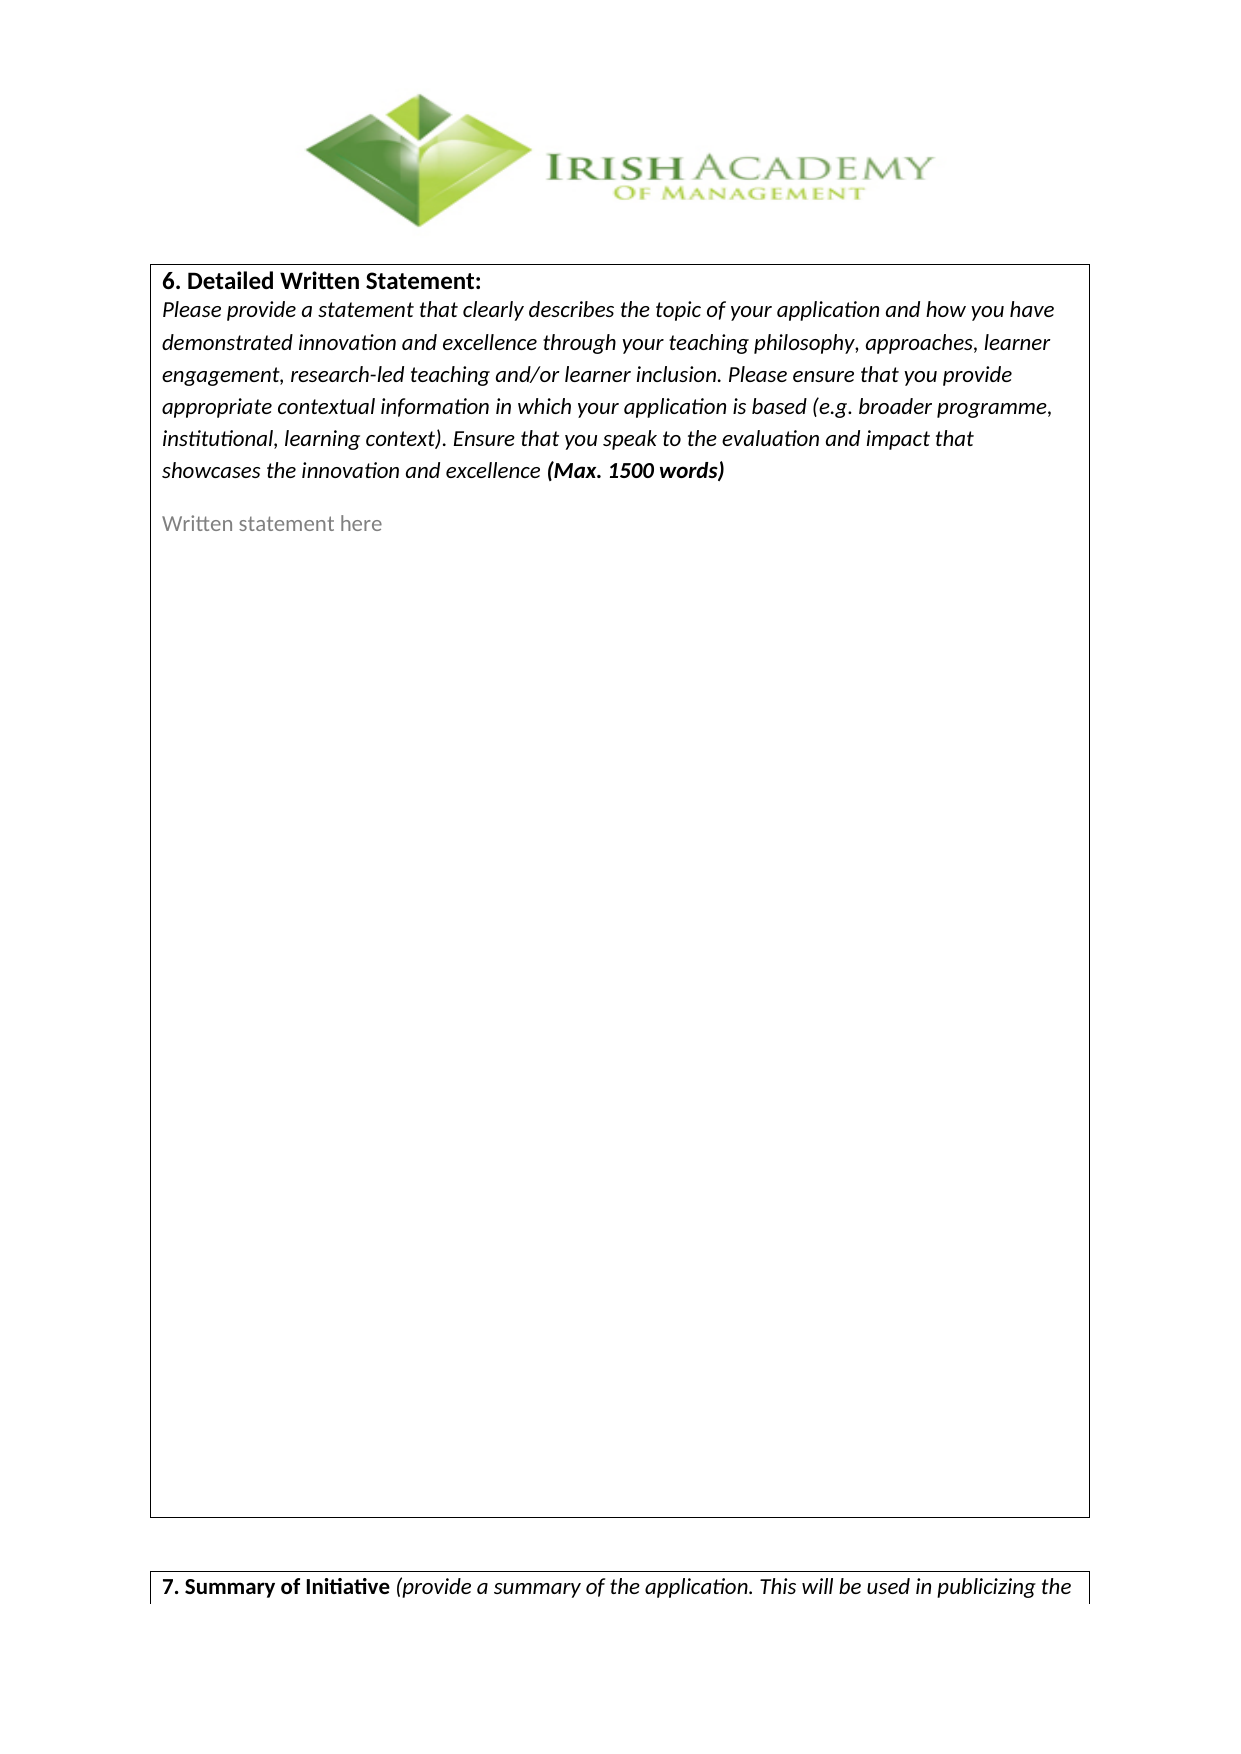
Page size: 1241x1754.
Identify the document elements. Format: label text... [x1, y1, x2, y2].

table_header 7. Summary of Initiative (provide a summary of the application. This will be used in publicizing the Awardee) (Max. 250 words) [151, 1572, 1089, 1604]
table_header 6. Detailed Written Statement: Please provide a statement that clearly describes the topic of your application and how you have demonstrated innovation and excellence through your teaching philosophy, approaches, learner engagement, research-led teaching and/or learner inclusion. Please ensure that you provide appropriate contextual information in which your application is based (e.g. broader programme, institutional, learning context). Ensure that you speak to the evaluation and impact that showcases the innovation and excellence (Max. 1500 words) Written statement here [151, 265, 1089, 1517]
picture [276, 73, 959, 240]
